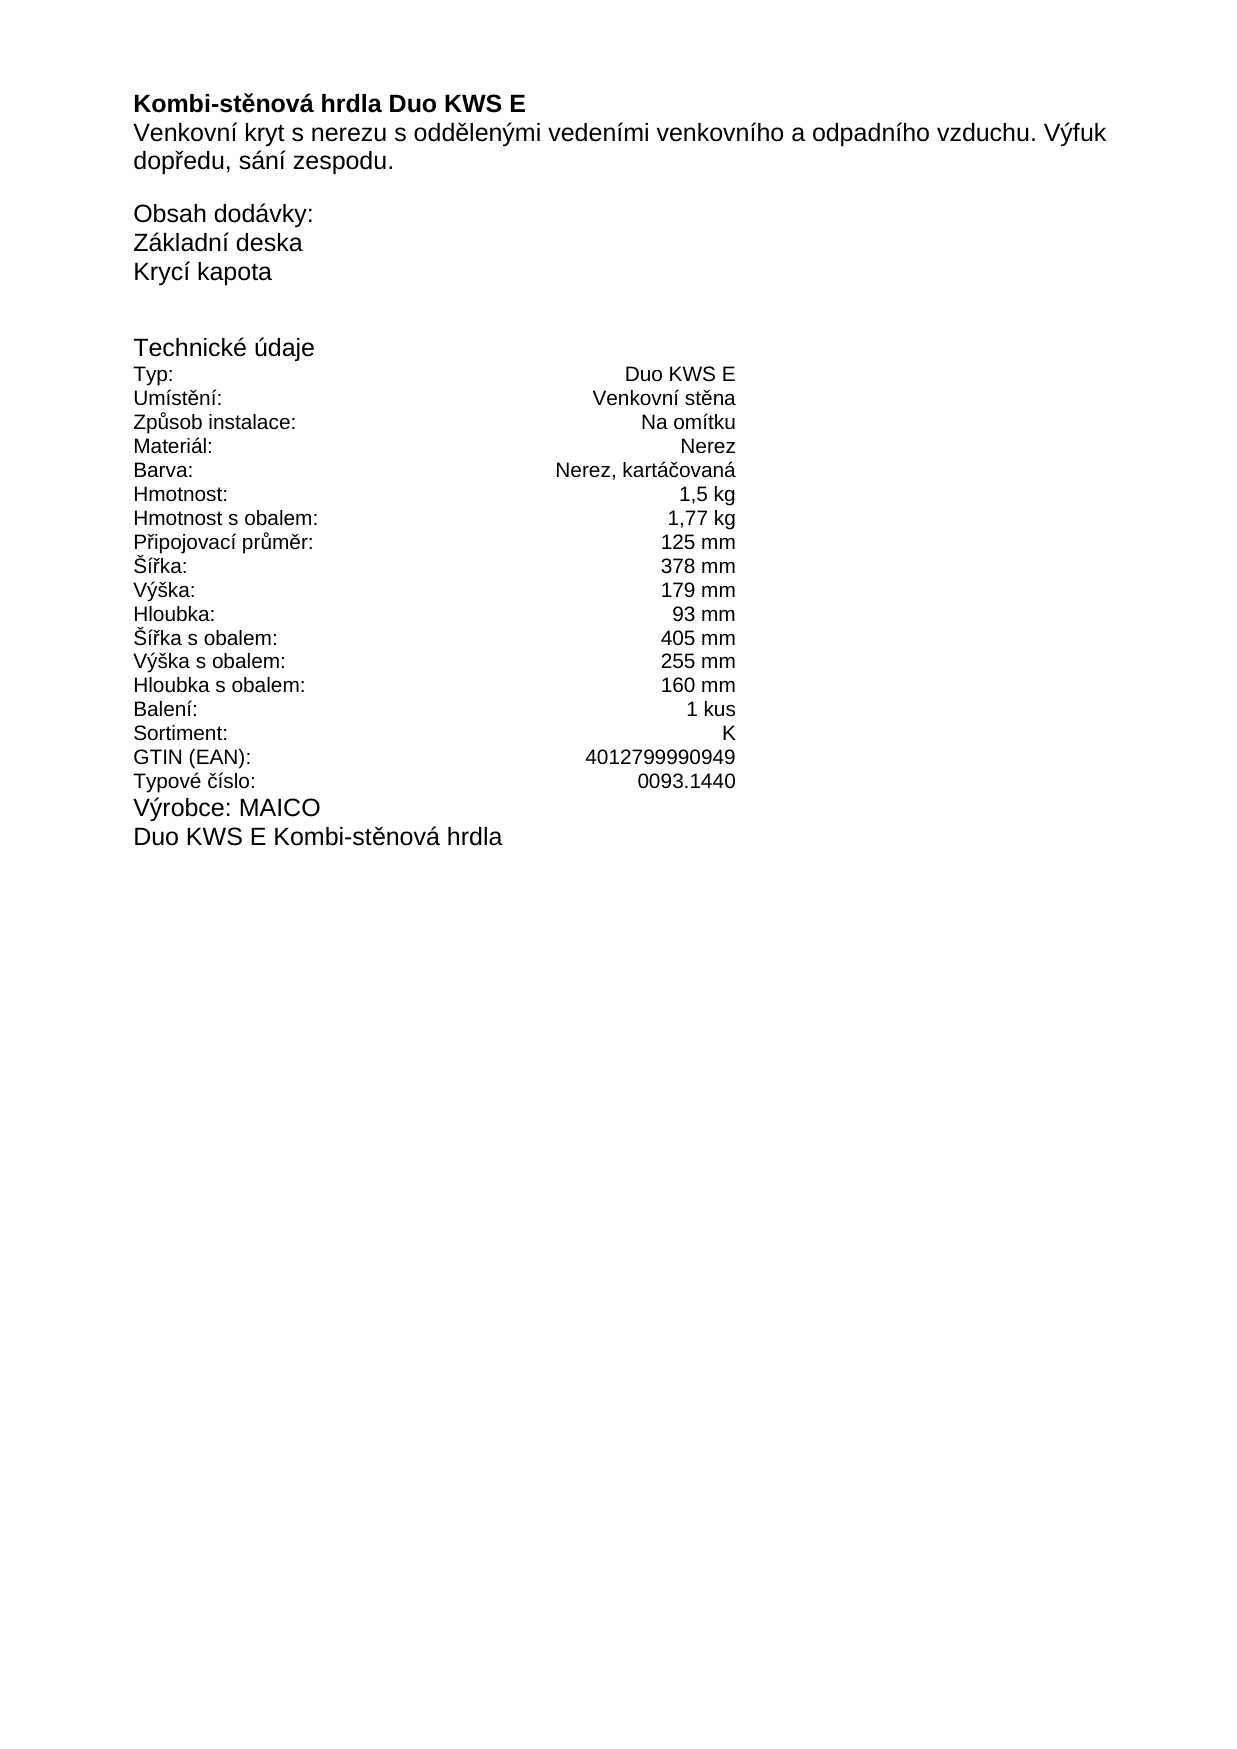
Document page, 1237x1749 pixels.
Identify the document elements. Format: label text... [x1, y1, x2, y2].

table_cell 1,77 kg [434, 506, 747, 529]
table_cell Hmotnost: [122, 482, 434, 506]
table_cell 93 mm [434, 601, 747, 625]
table_header Typ: [122, 362, 434, 386]
table_cell Barva: [122, 458, 434, 482]
table_cell Umístění: [122, 386, 434, 410]
table_cell GTIN (EAN): [122, 745, 434, 769]
table_cell K [434, 721, 747, 745]
table_cell Výška s obalem: [122, 649, 434, 673]
table_cell Venkovní stěna [434, 386, 747, 410]
table_cell Typové číslo: [122, 769, 434, 793]
table_cell 125 mm [434, 530, 747, 553]
table_cell 160 mm [434, 673, 747, 697]
table_cell 1,5 kg [434, 482, 747, 506]
table_cell Šířka s obalem: [122, 625, 434, 649]
table_cell Nerez [434, 434, 747, 458]
table_cell Výška: [122, 578, 434, 601]
text Výrobce: MAICO [133, 793, 1148, 822]
table_cell 0093.1440 [434, 769, 747, 793]
table_header Duo KWS E [434, 362, 747, 386]
text Obsah dodávky: [133, 199, 1148, 228]
table_cell Materiál: [122, 434, 434, 458]
table_cell Nerez, kartáčovaná [434, 458, 747, 482]
table_cell Způsob instalace: [122, 410, 434, 434]
table_cell Připojovací průměr: [122, 530, 434, 553]
table_cell Hmotnost s obalem: [122, 506, 434, 529]
text Technické údaje [133, 333, 1148, 362]
table_cell Na omítku [434, 410, 747, 434]
table_cell Hloubka s obalem: [122, 673, 434, 697]
table_cell Hloubka: [122, 601, 434, 625]
table_cell Balení: [122, 697, 434, 721]
text Základní deska [133, 228, 1148, 256]
table_cell 378 mm [434, 554, 747, 577]
table_cell 179 mm [434, 578, 747, 601]
text Krycí kapota [133, 256, 1148, 285]
text Kombi-stěnová hrdla Duo KWS E [133, 89, 1148, 117]
table_cell 405 mm [434, 625, 747, 649]
table_cell Sortiment: [122, 721, 434, 745]
table_cell 4012799990949 [434, 745, 747, 769]
table_cell 1 kus [434, 697, 747, 721]
text Duo KWS E Kombi-stěnová hrdla [133, 822, 1148, 851]
table_cell 255 mm [434, 649, 747, 673]
text Venkovní kryt s nerezu s oddělenými vedeními venkovního a odpadního vzduchu. Výfuk dopředu, sání zespodu. [133, 117, 1148, 175]
table_cell Šířka: [122, 554, 434, 577]
